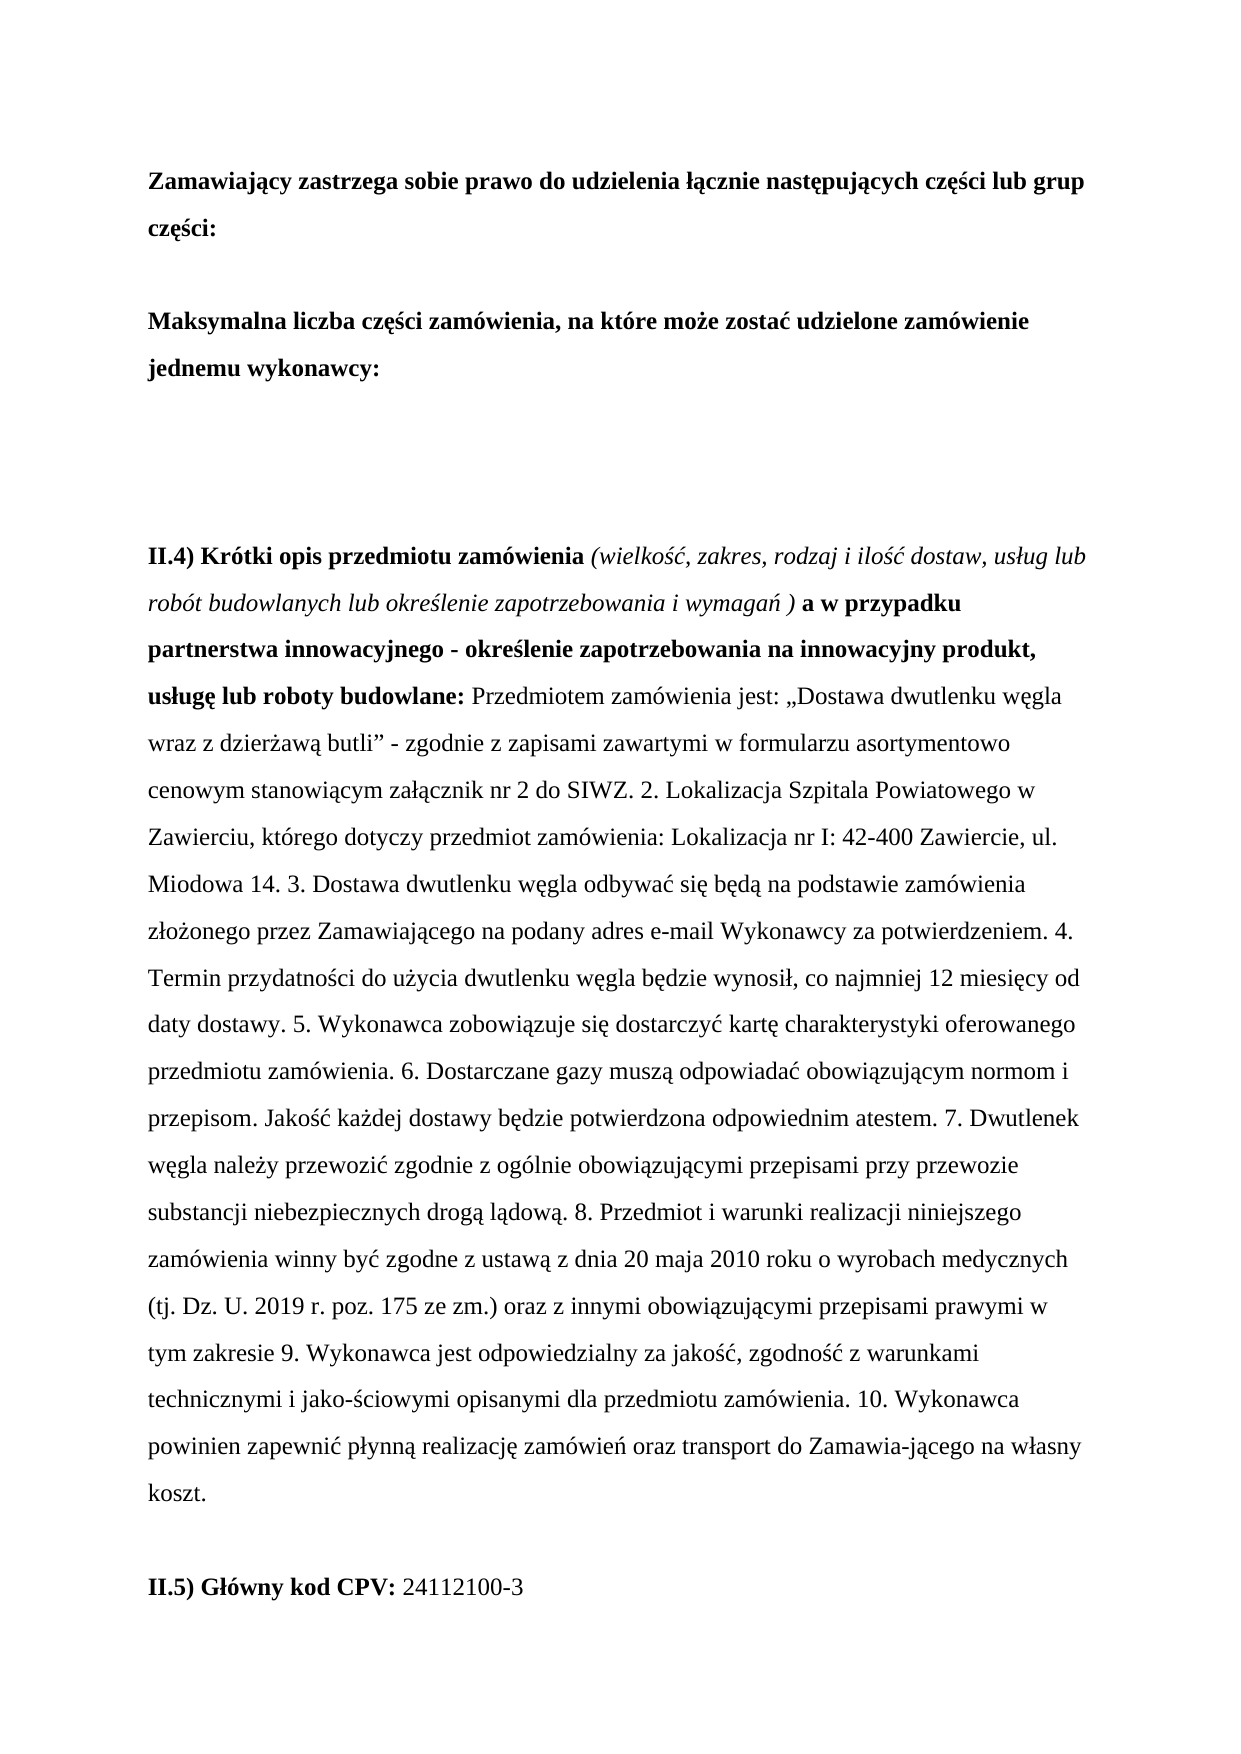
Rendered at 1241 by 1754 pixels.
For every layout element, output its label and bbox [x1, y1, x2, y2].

text [148, 148, 1093, 1601]
